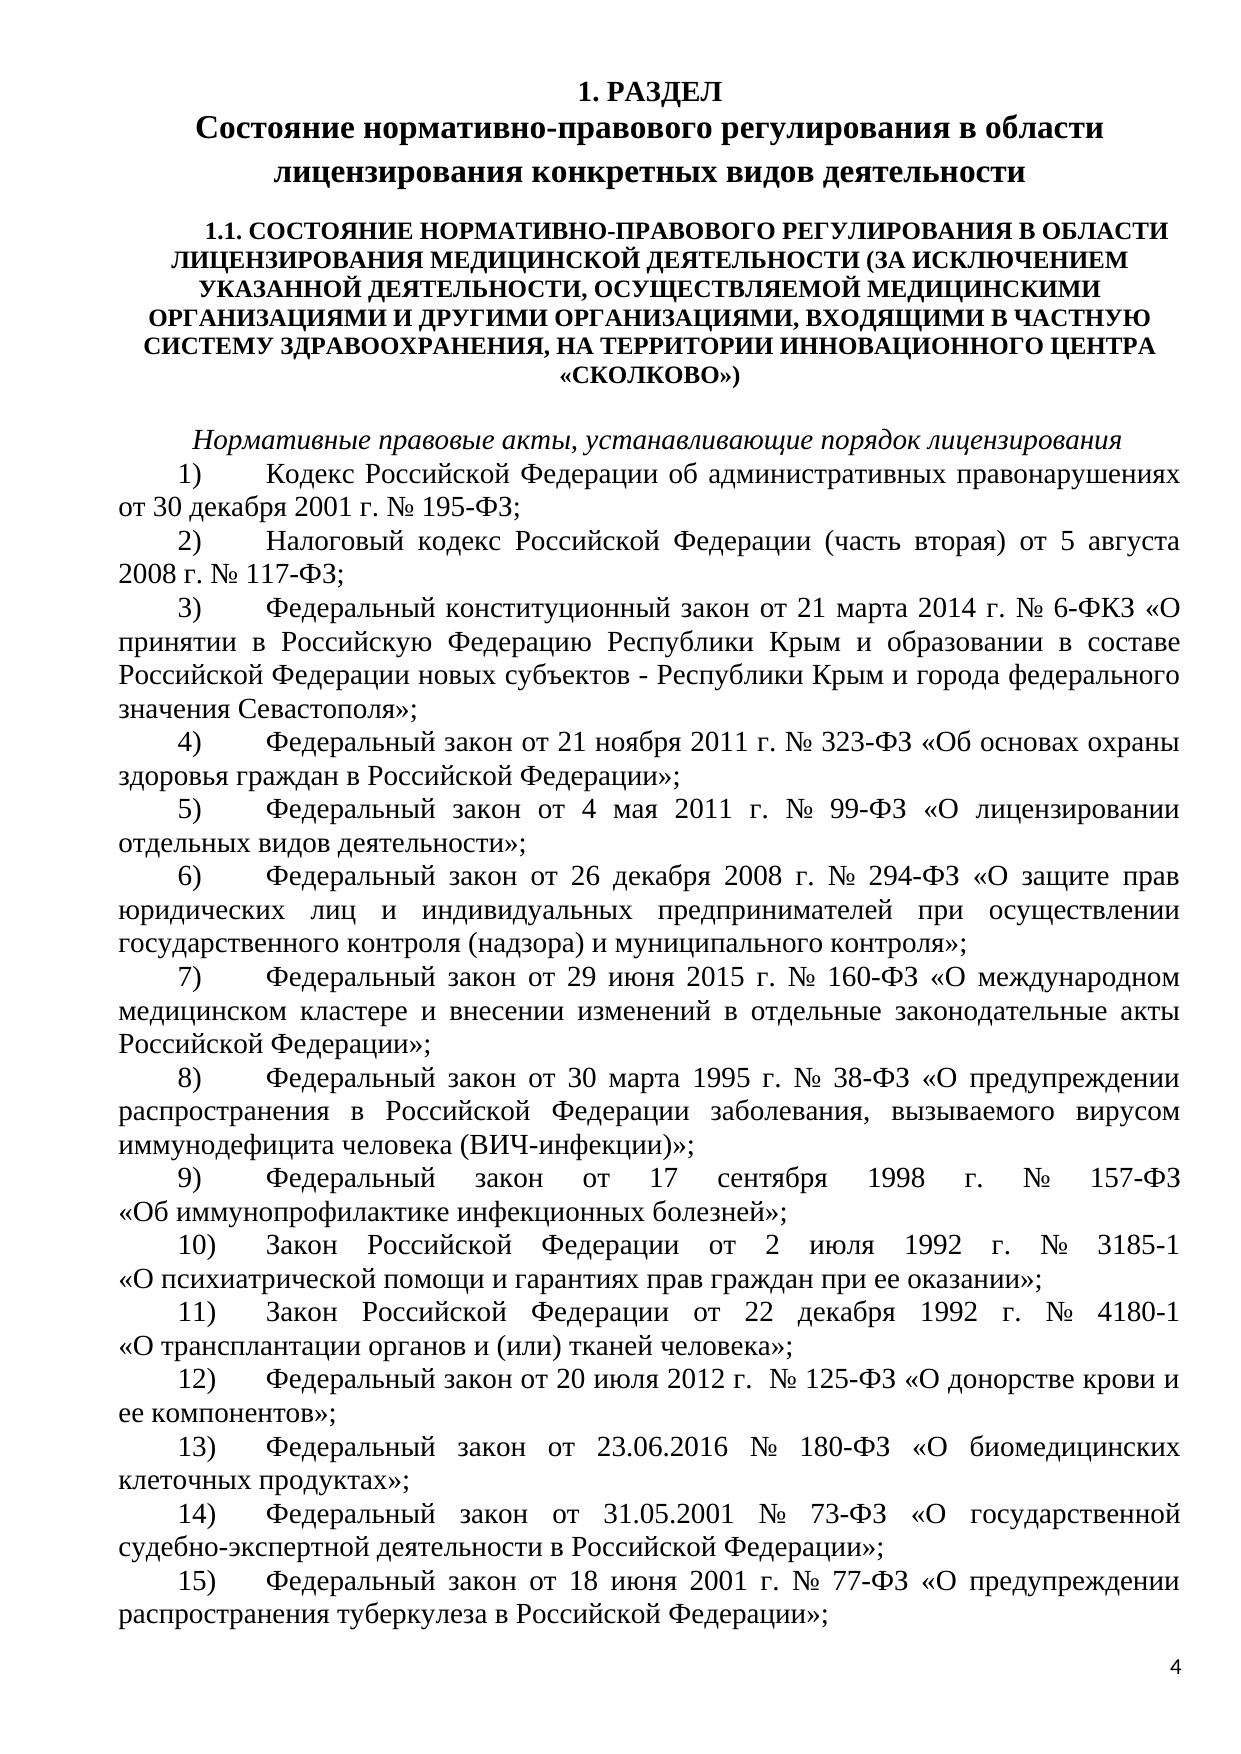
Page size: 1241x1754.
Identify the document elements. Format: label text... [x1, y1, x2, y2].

list Федеральный закон от 23.06.2016 № 180-ФЗ «О биомедицинских клеточных продуктах»; [118, 1429, 1181, 1496]
list Налоговый кодекс Российской Федерации (часть вторая) от 5 августа 2008 г. № 117-ФЗ; [118, 523, 1181, 590]
list Федеральный закон от 17 сентября 1998 г. № 157-ФЗ «Об иммунопрофилактике инфекционных болезней»; [118, 1160, 1181, 1227]
subtitle 1. РАЗДЕЛ [118, 74, 1181, 107]
text 1.1. СОСТОЯНИЕ НОРМАТИВНО-ПРАВОВОГО РЕГУЛИРОВАНИЯ В ОБЛАСТИ ЛИЦЕНЗИРОВАНИЯ МЕДИЦИНСКОЙ ДЕЯТЕЛЬНОСТИ (ЗА ИСКЛЮЧЕНИЕМ УКАЗАННОЙ ДЕЯТЕЛЬНОСТИ, ОСУЩЕСТВЛЯЕМОЙ МЕДИЦИНСКИМИ ОРГАНИЗАЦИЯМИ И ДРУГИМИ ОРГАНИЗАЦИЯМИ, ВХОДЯЩИМИ В ЧАСТНУЮ СИСТЕМУ ЗДРАВООХРАНЕНИЯ, НА ТЕРРИТОРИИ ИННОВАЦИОННОГО ЦЕНТРА «СКОЛКОВО») [118, 216, 1181, 389]
list Федеральный закон от 30 марта 1995 г. № 38-ФЗ «О предупреждении распространения в Российской Федерации заболевания, вызываемого вирусом иммунодефицита человека (ВИЧ-инфекции)»; [118, 1060, 1181, 1160]
list Федеральный закон от 26 декабря 2008 г. № 294-ФЗ «О защите прав юридических лиц и индивидуальных предпринимателей при осуществлении государственного контроля (надзора) и муниципального контроля»; [118, 858, 1181, 959]
list Федеральный закон от 20 июля 2012 г. № 125-ФЗ «О донорстве крови и ее компонентов»; [118, 1362, 1181, 1429]
list Федеральный закон от 21 ноября 2011 г. № 323-ФЗ «Об основах охраны здоровья граждан в Российской Федерации»; [118, 724, 1181, 791]
list Закон Российской Федерации от 22 декабря 1992 г. № 4180-1 «О трансплантации органов и (или) тканей человека»; [118, 1294, 1181, 1362]
list Закон Российской Федерации от 2 июля 1992 г. № 3185-1 «О психиатрической помощи и гарантиях прав граждан при ее оказании»; [118, 1227, 1181, 1294]
list Федеральный закон от 18 июня 2001 г. № 77-ФЗ «О предупреждении распространения туберкулеза в Российской Федерации»; [118, 1563, 1181, 1630]
list Федеральный закон от 4 мая 2011 г. № 99-ФЗ «О лицензировании отдельных видов деятельности»; [118, 791, 1181, 858]
list Кодекс Российской Федерации об административных правонарушениях от 30 декабря 2001 г. № 195-ФЗ; [118, 456, 1181, 523]
list Федеральный конституционный закон от 21 марта 2014 г. № 6-ФКЗ «О принятии в Российскую Федерацию Республики Крым и образовании в составе Российской Федерации новых субъектов - Республики Крым и города федерального значения Севастополя»; [118, 590, 1181, 724]
list Федеральный закон от 29 июня 2015 г. № 160-ФЗ «О международном медицинском кластере и внесении изменений в отдельные законодательные акты Российской Федерации»; [118, 959, 1181, 1060]
text Состояние нормативно-правового регулирования в области лицензирования конкретных видов деятельности [118, 107, 1181, 190]
text Нормативные правовые акты, устанавливающие порядок лицензирования [118, 422, 1181, 456]
list Федеральный закон от 31.05.2001 № 73-ФЗ «О государственной судебно-экспертной деятельности в Российской Федерации»; [118, 1496, 1181, 1563]
